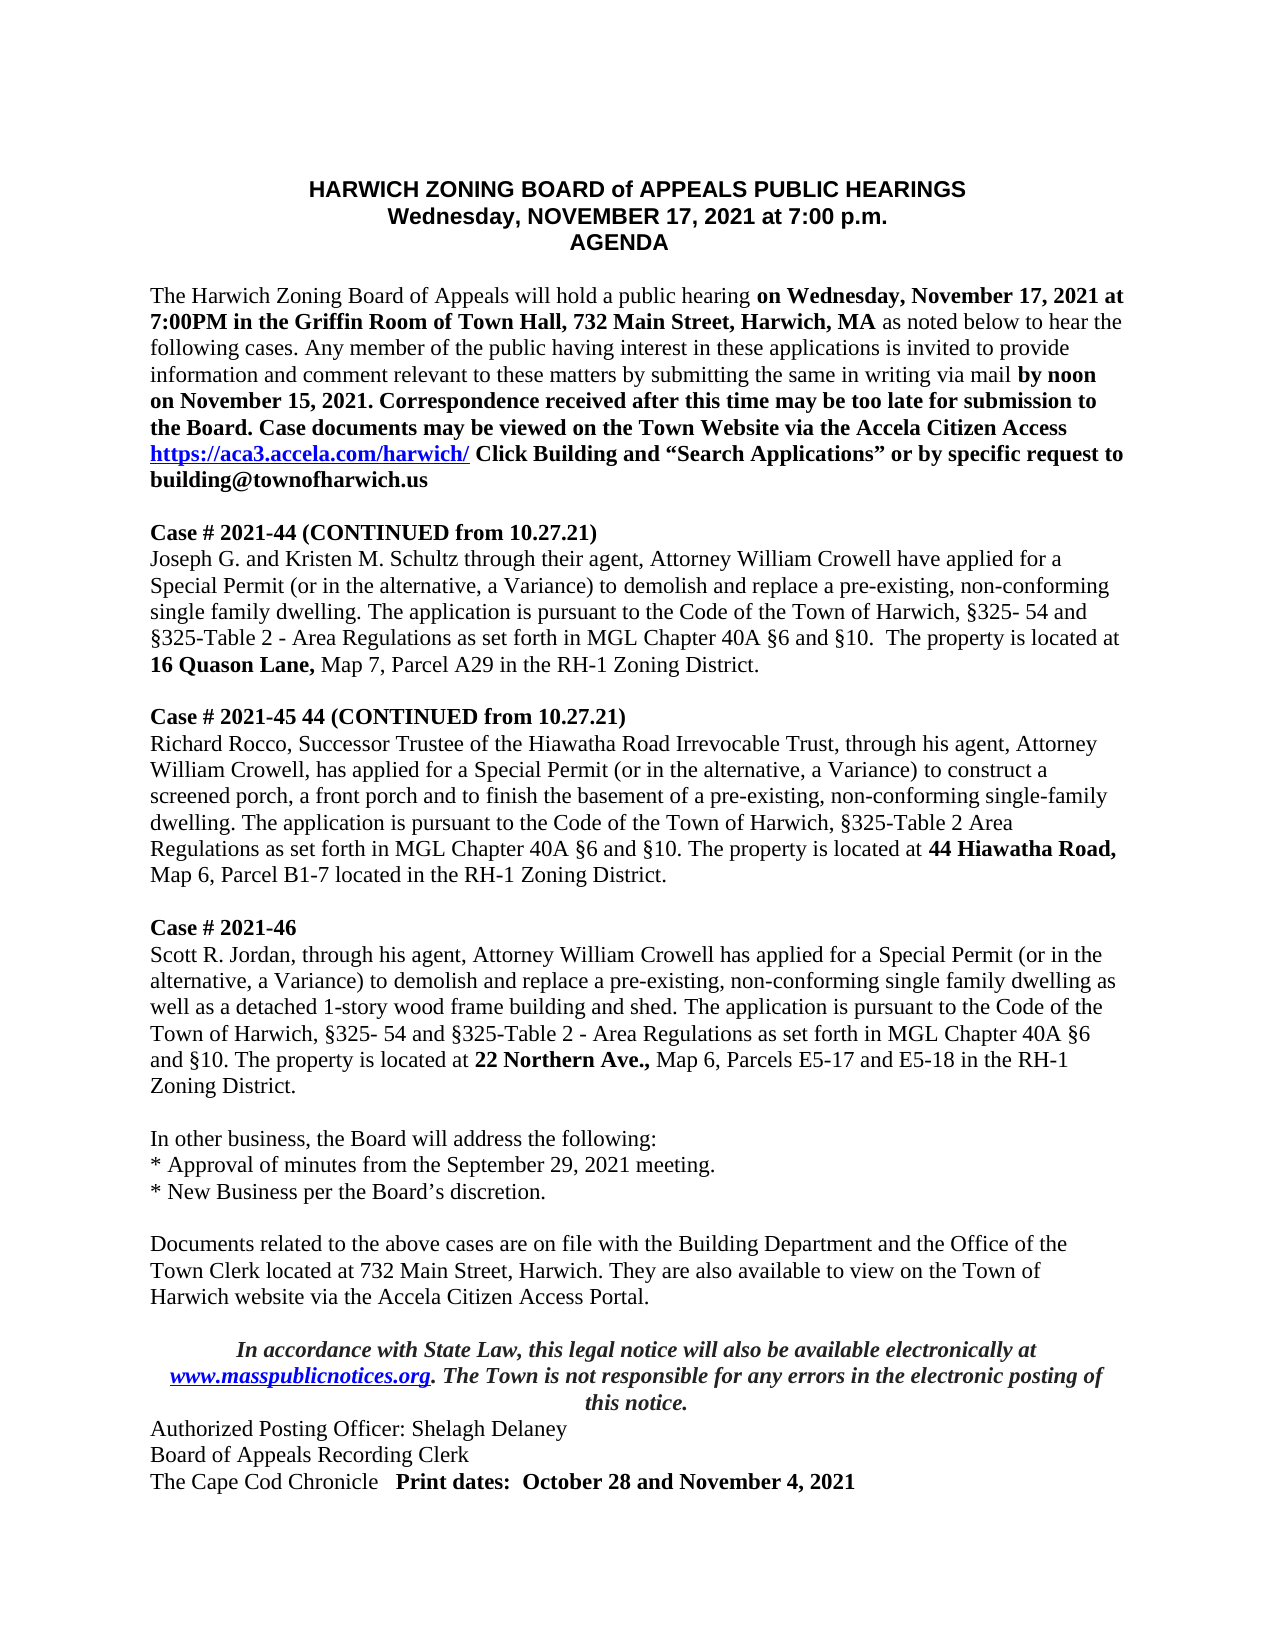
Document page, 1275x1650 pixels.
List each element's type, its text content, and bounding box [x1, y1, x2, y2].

text Board of Appeals Recording Clerk [150, 1441, 1125, 1468]
text Case # 2021-45 44 (CONTINUED from 10.27.21) [150, 703, 1125, 730]
text In other business, the Board will address the following: [150, 1125, 1125, 1151]
text * New Business per the Board’s discretion. [150, 1178, 1125, 1204]
text * Approval of minutes from the September 29, 2021 meeting. [150, 1151, 1125, 1178]
text Richard Rocco, Successor Trustee of the Hiawatha Road Irrevocable Trust, through his agent, Attorney William Crowell, has applied for a Special Permit (or in the alternative, a Variance) to construct a screened porch, a front porch and to finish the basement of a pre-existing, non-conforming single-family dwelling. The application is pursuant to the Code of the Town of Harwich, §325-Table 2 Area Regulations as set forth in MGL Chapter 40A §6 and §10. The property is located at 44 Hiawatha Road, Map 6, Parcel B1-7 located in the RH-1 Zoning District. [150, 730, 1125, 888]
text AGENDA [450, 229, 1125, 255]
text Documents related to the above cases are on file with the Building Department and the Office of the Town Clerk located at 732 Main Street, Harwich. They are also available to view on the Town of website via the Accela Citizen Access Portal. [150, 1231, 1125, 1309]
text Joseph G. and Kristen M. Schultz through their agent, Attorney William Crowell have applied for a Special Permit (or in the alternative, a Variance) to demolish and replace a pre-existing, non-conforming single family dwelling. The application is pursuant to the Code of the Town of Harwich, §325- 54 and §325-Table 2 - Area Regulations as set forth in MGL Chapter 40A §6 and §10. The property is located at 16 Quason Lane, Map 7, Parcel A29 in the RH-1 Zoning District. [150, 545, 1125, 677]
text In accordance with State Law, this legal notice will also be available electronically at www.masspublicnotices.org. The Town is not responsible for any errors in the electronic posting of this notice. [150, 1336, 1125, 1415]
text Wednesday, NOVEMBER 17, 2021 at 7:00 p.m. [150, 203, 1125, 229]
text Case # 2021-44 (CONTINUED from 10.27.21) [150, 519, 1125, 545]
text Authorized Posting Officer: Shelagh Delaney [150, 1415, 1125, 1441]
text Scott R. Jordan, through his agent, Attorney William Crowell has applied for a Special Permit (or in the alternative, a Variance) to demolish and replace a pre-existing, non-conforming single family dwelling as well as a detached 1-story wood frame building and shed. The application is pursuant to the Code of the Town of Harwich, §325- 54 and §325-Table 2 - Area Regulations as set forth in MGL Chapter 40A §6 and §10. The property is located at 22 Northern Ave., Map 6, Parcels E5-17 and E5-18 in the RH-1 Zoning District. [150, 941, 1125, 1099]
text Case # 2021-46 [150, 914, 1125, 941]
text The Harwich Zoning Board of Appeals will hold a public hearing on Wednesday, November 17, 2021 at 7:00PM in the Griffin Room of Town Hall, 732 Main Street, Harwich, MA as noted below to hear the following cases. Any member of the public having interest in these applications is invited to provide information and comment relevant to these matters by submitting the same in writing via mail by noon on November 15, 2021. Correspondence received after this time may be too late for submission to the Board. Case documents may be viewed on the Town Website via the Accela Citizen Access https://aca3.accela.com/harwich/ Click Building and “Search Applications” or by specific request to building@townofharwich.us [150, 282, 1125, 493]
text HARWICH ZONING BOARD of APPEALS PUBLIC HEARINGS [150, 176, 1125, 203]
text The Cape Cod Chronicle Print dates: October 28 and November 4, 2021 [150, 1468, 1125, 1494]
